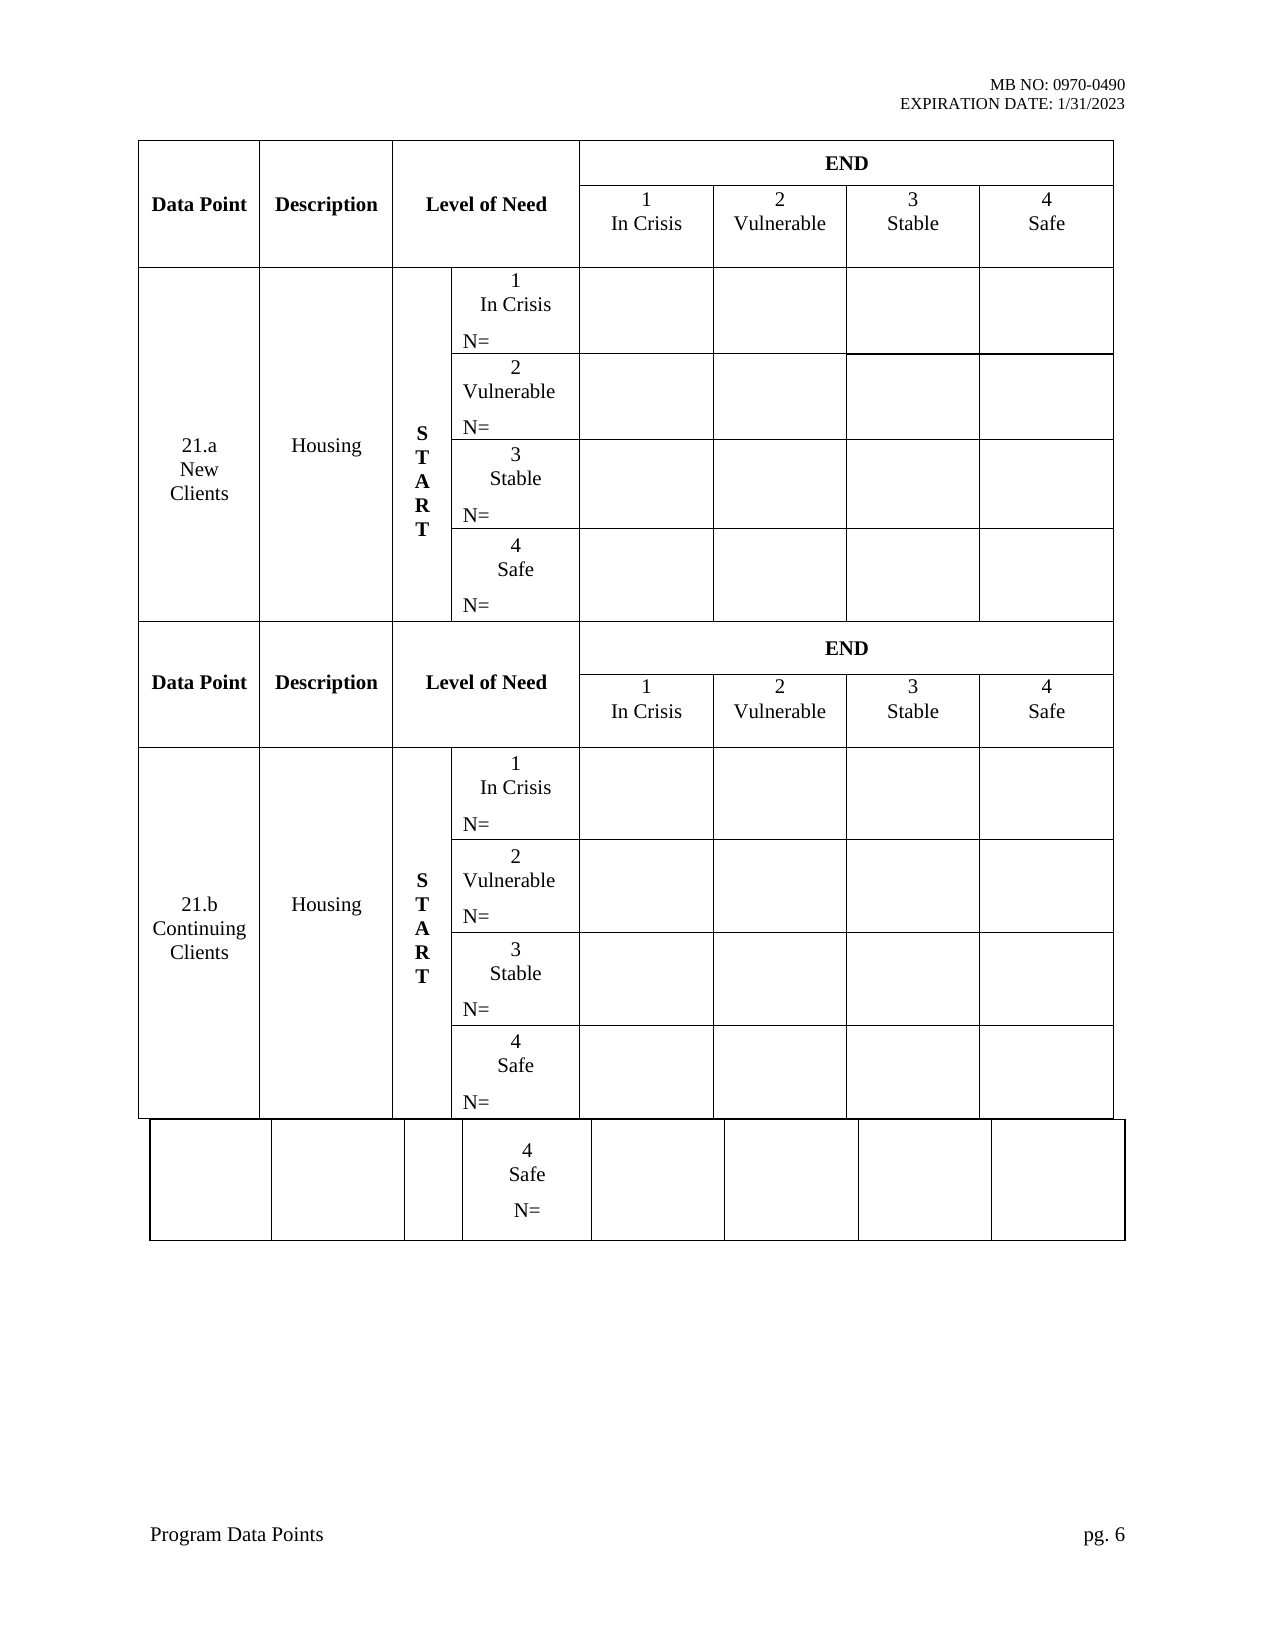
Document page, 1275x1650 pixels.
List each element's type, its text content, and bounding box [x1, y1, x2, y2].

table_cell 4 Safe [980, 186, 1113, 267]
table_cell Level of Need [393, 622, 579, 747]
table_cell [980, 1026, 1113, 1117]
table_cell [992, 1120, 1124, 1240]
table_cell 3 Stable N= [452, 933, 579, 1025]
table_cell [714, 748, 846, 839]
table_cell Housing [260, 748, 392, 1117]
table_cell [580, 354, 713, 439]
table_cell 2 Vulnerable N= [452, 354, 579, 439]
table_cell END [580, 141, 1113, 185]
table_cell Description [260, 622, 392, 747]
table_cell S T A R T [393, 748, 451, 1117]
table_cell Description [260, 141, 392, 267]
table_cell [847, 440, 979, 528]
table_cell [580, 748, 713, 839]
table_cell [714, 1026, 846, 1117]
table_cell [714, 933, 846, 1025]
table_cell [847, 529, 979, 621]
table_cell [980, 933, 1113, 1025]
table_cell [725, 1120, 858, 1240]
table_cell [592, 1120, 724, 1240]
table_cell [980, 748, 1113, 839]
table_cell [847, 268, 979, 353]
table_cell 1 In Crisis N= [452, 748, 579, 839]
table_cell 3 Stable N= [452, 440, 579, 528]
table_cell [580, 933, 713, 1025]
table_cell [714, 268, 846, 353]
table_cell [847, 933, 979, 1025]
table_cell [847, 1026, 979, 1117]
table_cell 4 Safe [980, 675, 1113, 747]
table_cell 2 Vulnerable [714, 186, 846, 267]
table_cell 1 In Crisis [580, 186, 713, 267]
table_cell [980, 840, 1113, 932]
table_cell [980, 268, 1113, 353]
table_cell 2 Vulnerable N= [452, 840, 579, 932]
table_cell [980, 529, 1113, 621]
table_cell [580, 440, 713, 528]
table_cell Data Point [139, 141, 259, 267]
table_cell [980, 440, 1113, 528]
table_cell [980, 355, 1113, 439]
table_cell [580, 1026, 713, 1117]
table_cell [580, 840, 713, 932]
table_cell [714, 354, 846, 439]
table_cell 3 Stable [847, 675, 979, 747]
table_header [139, 0, 1114, 139]
table_cell [847, 840, 979, 932]
table_cell 3 Stable [847, 186, 979, 267]
table_cell 4 Safe N= [463, 1120, 591, 1240]
table_cell 21.a New Clients [139, 268, 259, 621]
table_cell [714, 529, 846, 621]
table_cell [847, 748, 979, 839]
table_cell S T A R T [393, 268, 451, 621]
table_cell 4 Safe N= [452, 529, 579, 621]
table_cell Data Point [139, 622, 259, 747]
table_cell 21.b Continuing Clients [139, 748, 259, 1117]
table_cell [859, 1120, 991, 1240]
table_cell 1 In Crisis [580, 675, 713, 747]
table_cell [714, 440, 846, 528]
table_cell Level of Need [393, 141, 579, 267]
table_cell END [580, 622, 1113, 673]
table_cell 4 Safe N= [452, 1026, 579, 1117]
table_cell [580, 268, 713, 353]
table_cell [714, 840, 846, 932]
table_cell 2 Vulnerable [714, 675, 846, 747]
table_cell Housing [260, 268, 392, 621]
table_cell [580, 529, 713, 621]
table_cell 1 In Crisis N= [452, 268, 579, 353]
table_cell [847, 355, 979, 439]
